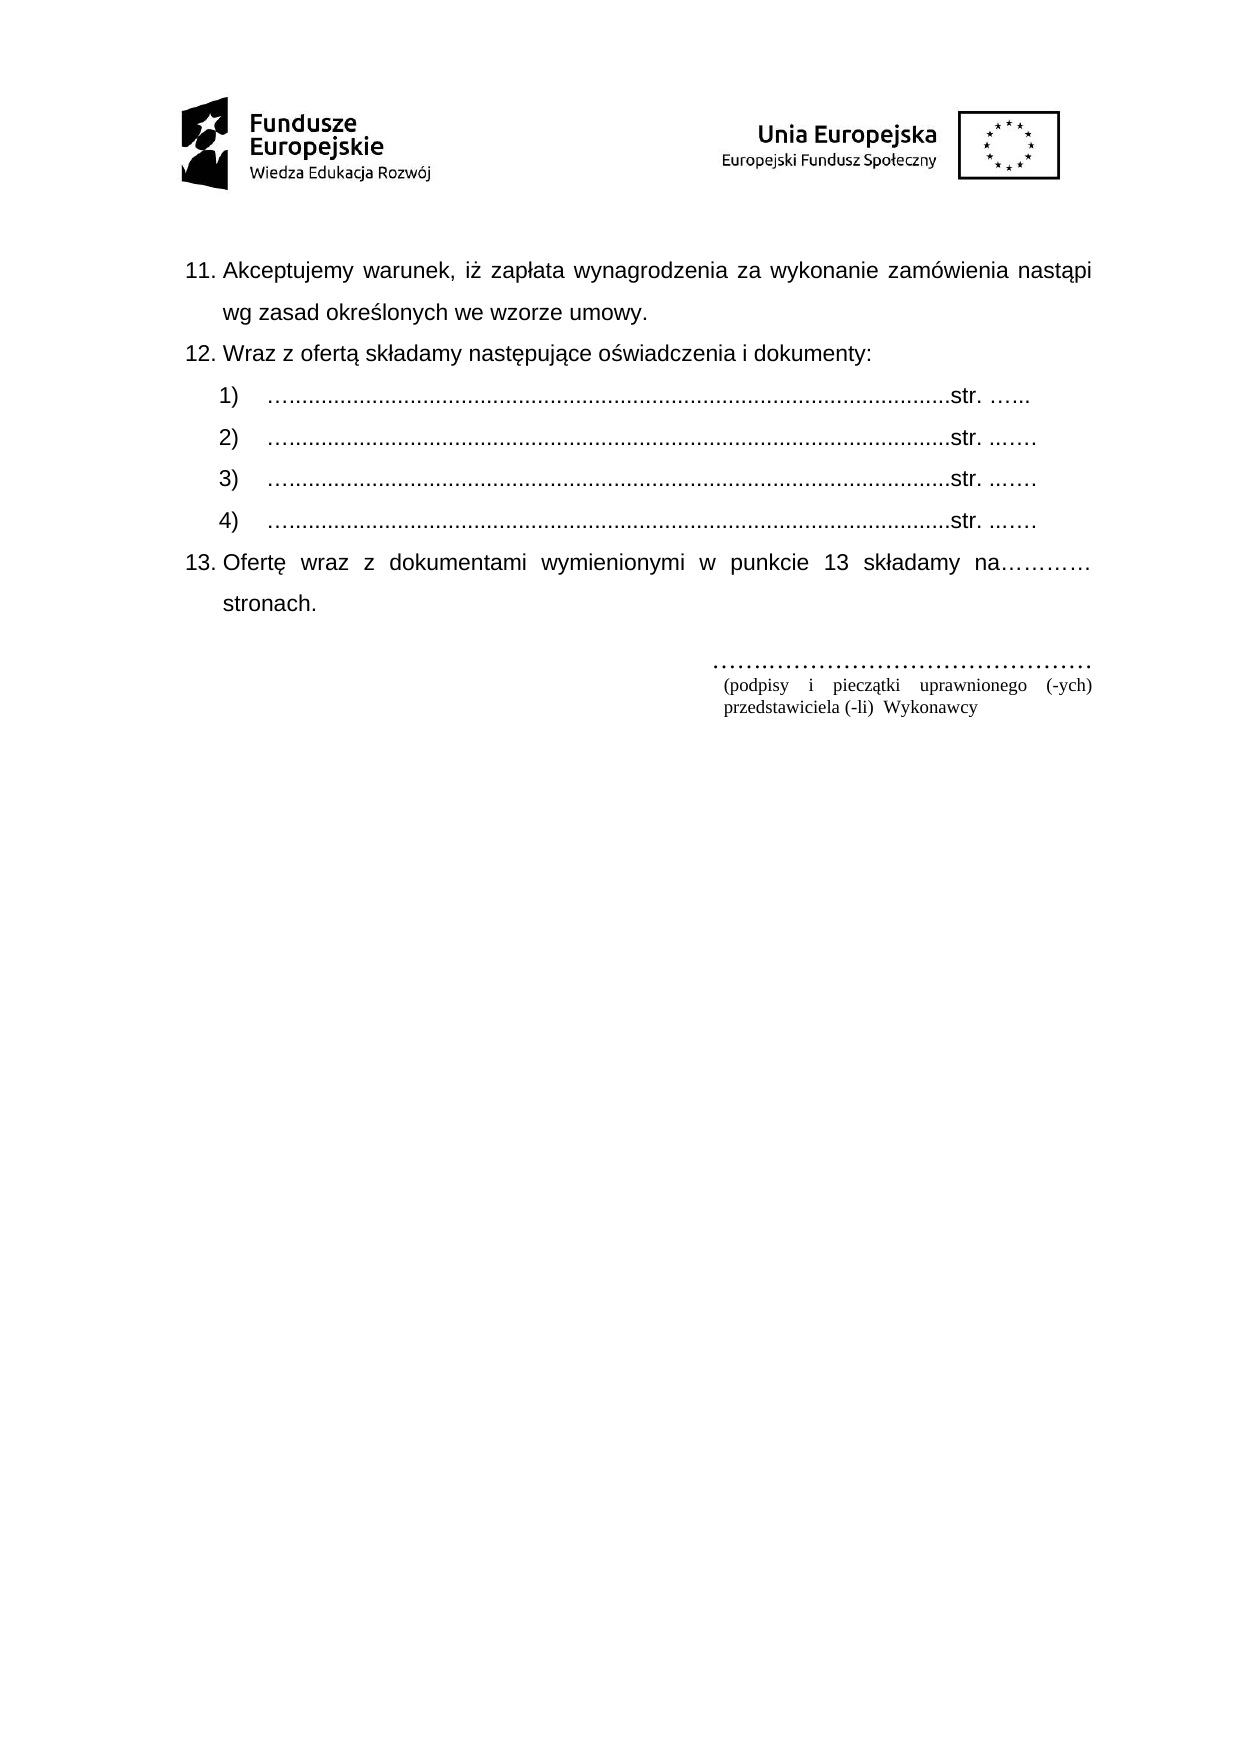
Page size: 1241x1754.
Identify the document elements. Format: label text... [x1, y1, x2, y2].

picture [700, 89, 1082, 202]
list …........................................................................................................str. …... [218, 367, 1093, 408]
list Akceptujemy warunek, iż zapłata wynagrodzenia za wykonanie zamówienia nastąpi wg zasad określonych we wzorze umowy. [185, 242, 1093, 325]
list …........................................................................................................str. ...…. [218, 450, 1093, 492]
list Wraz z ofertą składamy następujące oświadczenia i dokumenty: [185, 325, 1093, 367]
text …….………………………………… [443, 645, 1093, 674]
list …........................................................................................................str. ...…. [218, 408, 1093, 450]
list Ofertę wraz z dokumentami wymienionymi w punkcie 13 składamy na………… stronach. [185, 533, 1093, 617]
list …........................................................................................................str. ...…. [218, 492, 1093, 533]
picture [158, 73, 453, 213]
text (podpisy i pieczątki uprawnionego (-ych) przedstawiciela (-li) Wykonawcy [723, 674, 1093, 717]
